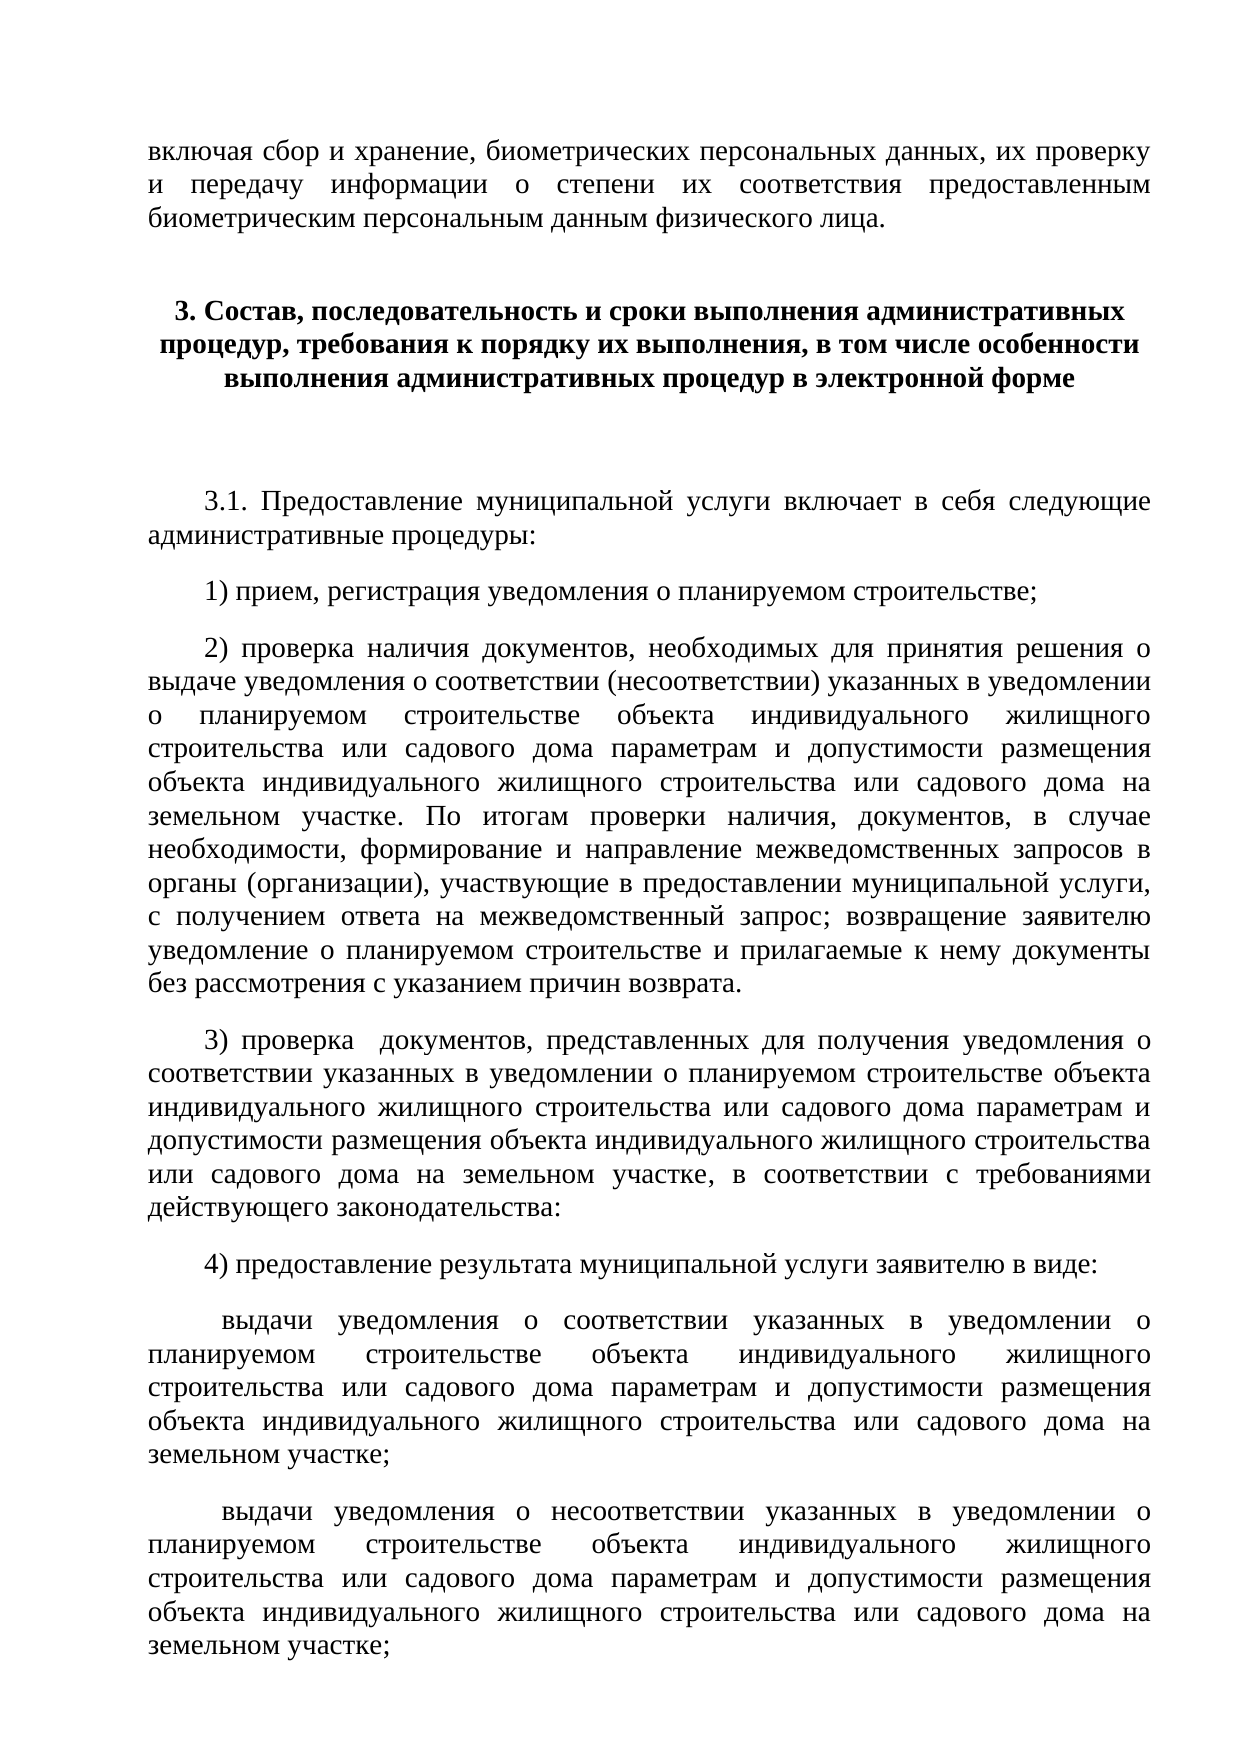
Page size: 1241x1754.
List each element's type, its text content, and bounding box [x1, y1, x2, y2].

text 2) проверка наличия документов, необходимых для принятия решения о выдаче уведомления о соответствии (несоответствии) указанных в уведомлении о планируемом строительстве объекта индивидуального жилищного строительства или садового дома параметрам и допустимости размещения объекта индивидуального жилищного строительства или садового дома на земельном участке. По итогам проверки наличия, документов, в случае необходимости, формирование и направление межведомственных запросов в органы (организации), участвующие в предоставлении муниципальной услуги, с получением ответа на межведомственный запрос; возвращение заявителю уведомление о планируемом строительстве и прилагаемые к нему документы без рассмотрения с указанием причин возврата. [148, 798, 1152, 999]
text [148, 133, 1152, 233]
text выдачи уведомления о несоответствии указанных в уведомлении о планируемом строительстве объекта индивидуального жилищного строительства или садового дома параметрам и допустимости размещения объекта индивидуального жилищного строительства или садового дома на земельном участке; [148, 1493, 1152, 1661]
text 3) проверка документов, представленных для получения уведомления о соответствии указанных в уведомлении о планируемом строительстве объекта индивидуального жилищного строительства или садового дома параметрам и допустимости размещения объекта индивидуального жилищного строительства или садового дома на земельном участке, в соответствии с требованиями действующего законодательства: [148, 1022, 963, 1055]
text 1) прием, регистрация уведомления о планируемом строительстве; [148, 573, 1152, 607]
text 3.1. Предоставление муниципальной услуги включает в себя следующие административные процедуры: [148, 483, 1152, 551]
text 4) предоставление результата муниципальной услуги заявителю в виде: [148, 1246, 1152, 1279]
text 3. Состав, последовательность и сроки выполнения административных процедур, требования к порядку их выполнения, в том числе особенности выполнения административных процедур в электронной форме [148, 293, 1152, 393]
text выдачи уведомления о соответствии указанных в уведомлении о планируемом строительстве объекта индивидуального жилищного строительства или садового дома параметрам и допустимости размещения объекта индивидуального жилищного строительства или садового дома на земельном участке; [148, 1302, 1152, 1470]
text 2) проверка наличия документов, необходимых для принятия решения о выдаче уведомления о соответствии (несоответствии) указанных в уведомлении о планируемом строительстве объекта индивидуального жилищного строительства или садового дома параметрам и допустимости размещения объекта индивидуального жилищного строительства или садового дома на земельном участке. По итогам проверки наличия, документов, в случае необходимости, формирование и направление межведомственных запросов в органы (организации), участвующие в предоставлении муниципальной услуги, с получением ответа на межведомственный запрос; возвращение заявителю уведомление о планируемом строительстве и прилагаемые к нему документы без рассмотрения с указанием причин возврата. [148, 630, 1152, 697]
text 3) проверка документов, представленных для получения уведомления о соответствии указанных в уведомлении о планируемом строительстве объекта индивидуального жилищного строительства или садового дома параметрам и допустимости размещения объекта индивидуального жилищного строительства или садового дома на земельном участке, в соответствии с требованиями действующего законодательства: [148, 1156, 1152, 1223]
